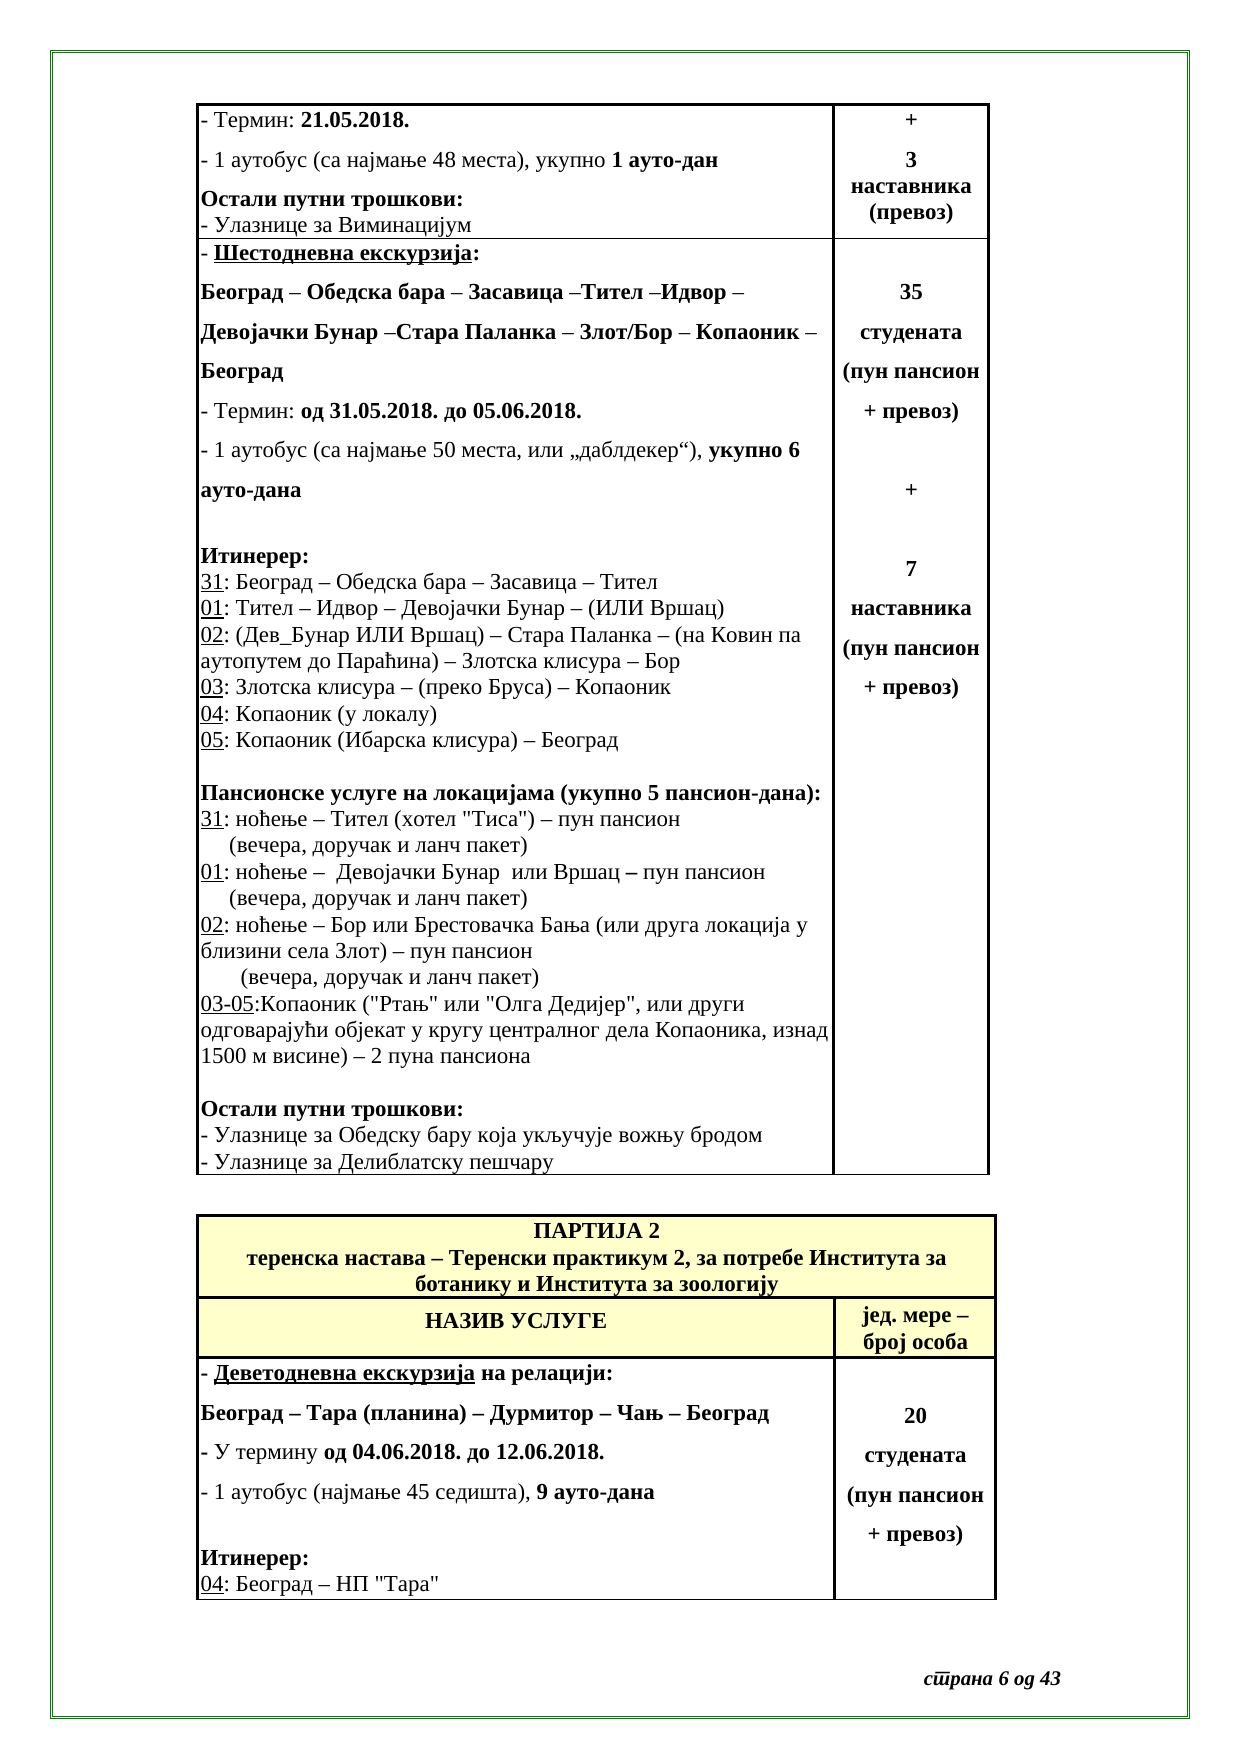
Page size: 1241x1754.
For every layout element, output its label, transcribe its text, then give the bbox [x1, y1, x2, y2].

table_cell - Шестодневна екскурзија: Београд – Обедска бара – Засавица –Тител –Идвор – Девојачки Бунар –Стара Паланка – Злот/Бор – Копаоник – Београд - Термин: од 31.05.2018. до 05.06.2018. - 1 аутобус (са најмање 50 места, или „даблдекер“), укупно 6 ауто-дана Итинерер: 31: Београд – Обедска бара – Засавица – Тител 01: Тител – Идвор – Девојачки Бунар – (ИЛИ Вршац) 02: (Дев_Бунар ИЛИ Вршац) – Стара Паланка – (на Ковин па аутопутем до Параћина) – Злотска клисура – Бор 03: Злотска клисура – (преко Бруса) – Копаоник 04: Копаоник (у локалу) 05: Копаоник (Ибарска клисура) – Београд Пансионске услуге на локацијама (укупно 5 пансион-дана): 31: ноћење – Тител (хотел "Тиса") – пун пансион (вечера, доручак и ланч пакет) 01: ноћење – Девојачки Бунар или Вршац – пун пансион (вечера, доручак и ланч пакет) 02: ноћење – Бор или Брестовачка Бања (или друга локација у близини села Злот) – пун пансион (вечера, доручак и ланч пакет) 03-05:Копаоник ("Ртањ" или "Олга Дедијер", или други одговарајући објекат у кругу централног дела Копаоника, изнад 1500 м висине) – 2 пуна пансиона Остали путни трошкови: - Улазнице за Обедску бару која укључује вожњу бродом - Улазнице за Делиблатску пешчару [199, 239, 832, 1174]
table_cell 35 студената (пун пансион + превоз) + 7 наставника (пун пансион + превоз) [835, 239, 987, 1174]
table_header ПАРТИЈА 2 теренска настава – Теренски практикум 2, за потребе Института за ботанику и Института за зоологију [199, 1217, 994, 1296]
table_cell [199, 106, 832, 238]
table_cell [199, 1359, 833, 1599]
table_cell НАЗИВ УСЛУГЕ [199, 1299, 833, 1356]
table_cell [836, 1359, 994, 1599]
table_cell јед. мере – број особа [836, 1299, 994, 1356]
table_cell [835, 106, 987, 238]
